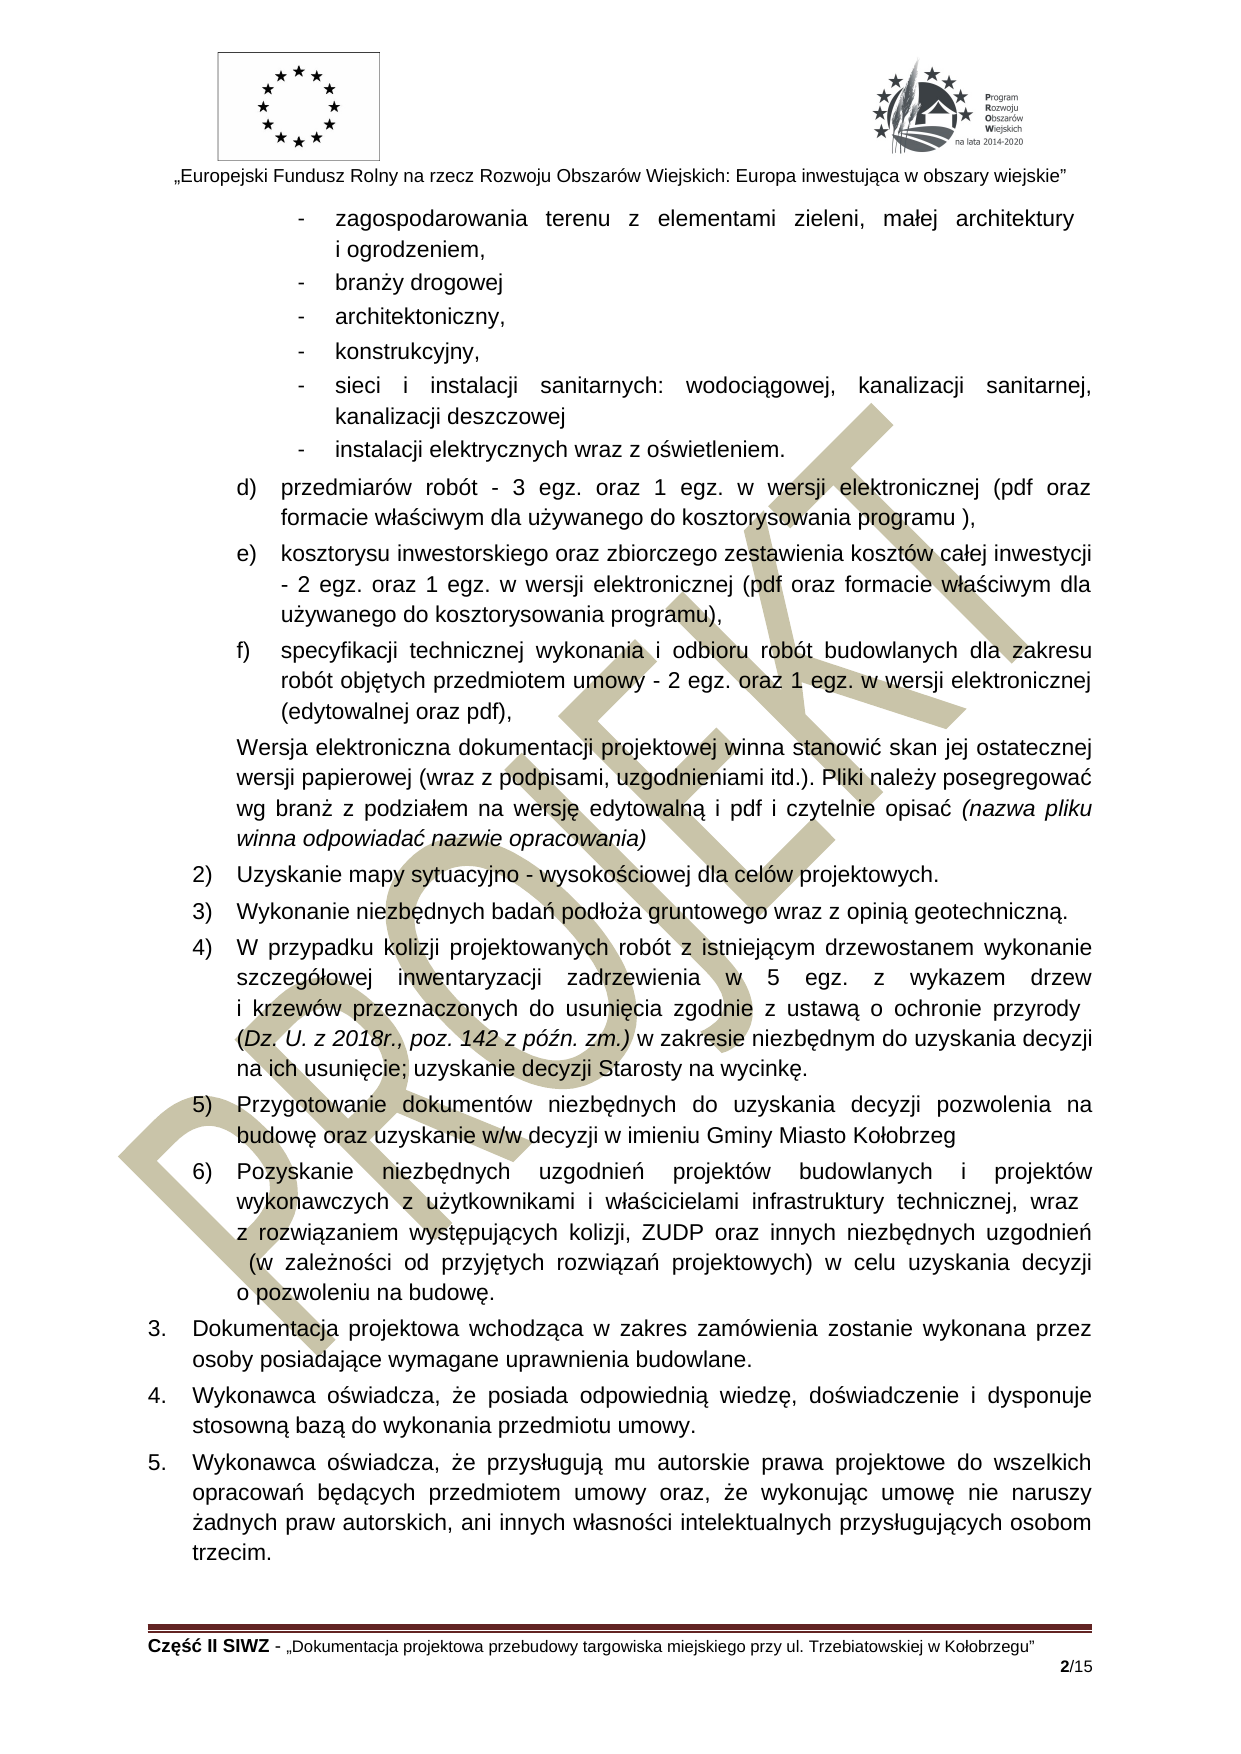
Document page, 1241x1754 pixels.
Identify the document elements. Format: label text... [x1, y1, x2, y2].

text Wersja elektroniczna dokumentacji projektowej winna stanowić skan jej ostatecznej wersji papierowej (wraz z podpisami, uzgodnieniami itd.). Pliki należy posegregować wg branż z podziałem na wersję edytowalną i pdf i czytelnie opisać (nazwa pliku winna odpowiadać nazwie opracowania) [236, 734, 1092, 851]
picture [868, 52, 1028, 161]
list Uzyskanie mapy sytuacyjno - wysokościowej dla celów projektowych. [192, 861, 1092, 887]
list W przypadku kolizji projektowanych robót z istniejącym drzewostanem wykonanie szczegółowej inwentaryzacji zadrzewienia w 5 egz. z wykazem drzew i krzewów przeznaczonych do usunięcia zgodnie z ustawą o ochronie przyrody (Dz. U. z 2018r., poz. 142 z późn. zm.) w zakresie niezbędnym do uzyskania decyzji na ich usunięcie; uzyskanie decyzji Starosty na wycinkę. [192, 934, 1092, 1081]
list Wykonawca oświadcza, że posiada odpowiednią wiedzę, doświadczenie i dysponuje stosowną bazą do wykonania przedmiotu umowy. [148, 1382, 1092, 1438]
list Dokumentacja projektowa wchodząca w zakres zamówienia zostanie wykonana przez osoby posiadające wymagane uprawnienia budowlane. [148, 1315, 1092, 1372]
list przedmiarów robót - 3 egz. oraz 1 egz. w wersji elektronicznej (pdf oraz formacie właściwym dla używanego do kosztorysowania programu ), [236, 474, 1092, 530]
list Wykonanie niezbędnych badań podłoża gruntowego wraz z opinią geotechniczną. [192, 898, 1092, 924]
list zagospodarowania terenu z elementami zieleni, małej architektury i ogrodzeniem, [298, 204, 1092, 262]
list specyfikacji technicznej wykonania i odbioru robót budowlanych dla zakresu robót objętych przedmiotem umowy - 2 egz. oraz 1 egz. w wersji elektronicznej (edytowalnej oraz pdf), [236, 637, 1092, 724]
picture [217, 52, 380, 161]
list instalacji elektrycznych wraz z oświetleniem. [298, 435, 1092, 463]
list Wykonawca oświadcza, że przysługują mu autorskie prawa projektowe do wszelkich opracowań będących przedmiotem umowy oraz, że wykonując umowę nie naruszy żadnych praw autorskich, ani innych własności intelektualnych przysługujących osobom trzecim. [148, 1449, 1092, 1566]
list kosztorysu inwestorskiego oraz zbiorczego zestawienia kosztów całej inwestycji - 2 egz. oraz 1 egz. w wersji elektronicznej (pdf oraz formacie właściwym dla używanego do kosztorysowania programu), [236, 540, 1092, 627]
list konstrukcyjny, [298, 337, 1092, 365]
list architektoniczny, [298, 302, 1092, 331]
list sieci i instalacji sanitarnych: wodociągowej, kanalizacji sanitarnej, kanalizacji deszczowej [298, 371, 1092, 429]
list Przygotowanie dokumentów niezbędnych do uzyskania decyzji pozwolenia na budowę oraz uzyskanie w/w decyzji w imieniu Gminy Miasto Kołobrzeg [192, 1091, 1092, 1148]
list branży drogowej [298, 268, 1092, 296]
list Pozyskanie niezbędnych uzgodnień projektów budowlanych i projektów wykonawczych z użytkownikami i właścicielami infrastruktury technicznej, wraz z rozwiązaniem występujących kolizji, ZUDP oraz innych niezbędnych uzgodnień (w zależności od przyjętych rozwiązań projektowych) w celu uzyskania decyzji o pozwoleniu na budowę. [192, 1158, 1092, 1305]
